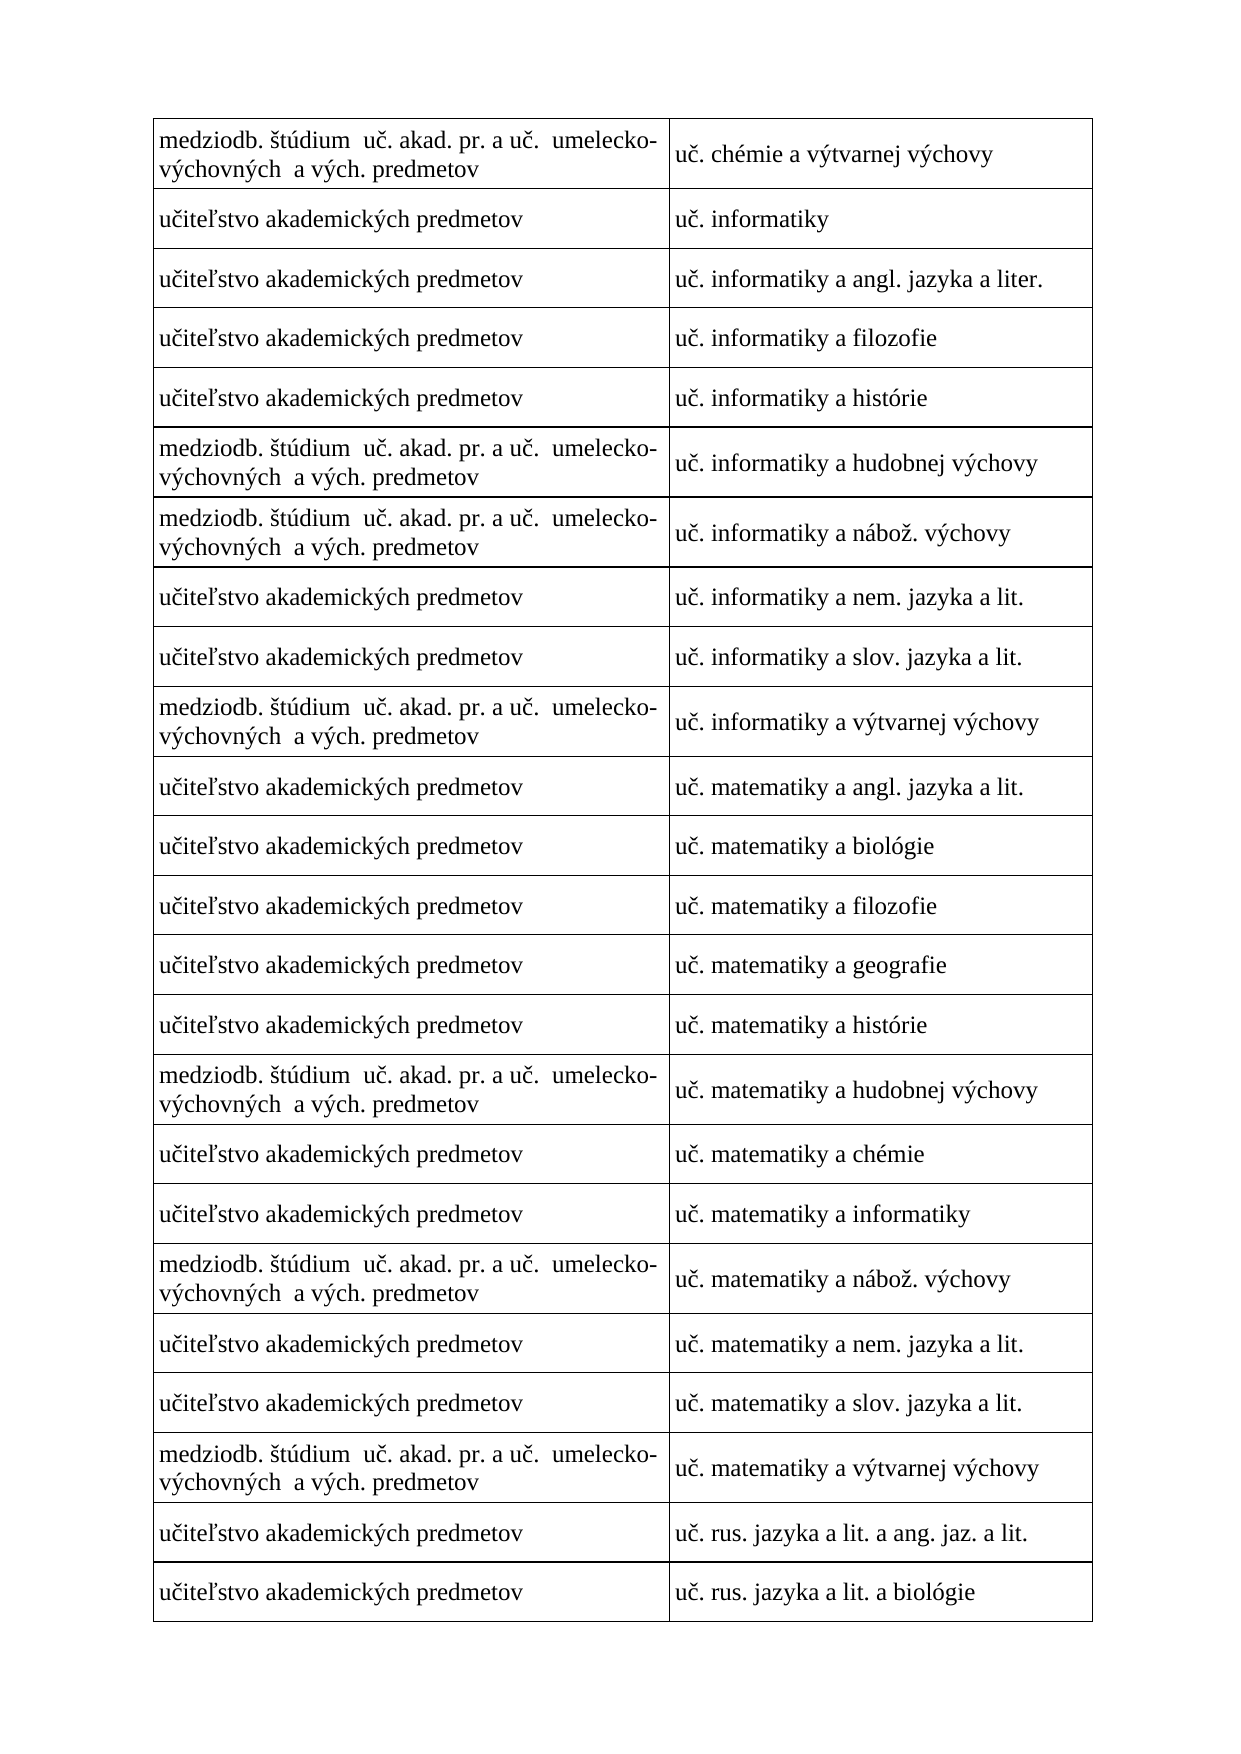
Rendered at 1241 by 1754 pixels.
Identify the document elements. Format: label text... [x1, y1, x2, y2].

table_cell učiteľstvo akademických predmetov [154, 1184, 669, 1243]
table_cell učiteľstvo akademických predmetov [154, 935, 669, 994]
table_cell uč. matematiky a biológie [670, 816, 1092, 875]
table_cell učiteľstvo akademických predmetov [154, 627, 669, 686]
table_cell uč. matematiky a chémie [670, 1125, 1092, 1183]
table_cell uč. informatiky a histórie [670, 368, 1092, 426]
table_cell uč. informatiky a slov. jazyka a lit. [670, 627, 1092, 686]
table_cell učiteľstvo akademických predmetov [154, 249, 669, 307]
table_cell uč. informatiky a filozofie [670, 308, 1092, 367]
table_cell učiteľstvo akademických predmetov [154, 876, 669, 934]
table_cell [154, 1563, 669, 1621]
table_cell učiteľstvo akademických predmetov [154, 568, 669, 626]
table_cell uč. informatiky a hudobnej výchovy [670, 428, 1092, 496]
table_cell uč. matematiky a angl. jazyka a lit. [670, 757, 1092, 815]
table_cell medziodb. štúdium uč. akad. pr. a uč. umelecko-výchovných a vých. predmetov [154, 1055, 669, 1123]
table_cell uč. informatiky a nábož. výchovy [670, 498, 1092, 566]
table_cell medziodb. štúdium uč. akad. pr. a uč. umelecko-výchovných a vých. predmetov [154, 687, 669, 756]
table_cell medziodb. štúdium uč. akad. pr. a uč. umelecko-výchovných a vých. predmetov [154, 498, 669, 566]
table_cell uč. informatiky [670, 189, 1092, 248]
table_cell uč. matematiky a histórie [670, 995, 1092, 1053]
table_cell uč. matematiky a filozofie [670, 876, 1092, 934]
table_cell uč. matematiky a informatiky [670, 1184, 1092, 1243]
table_cell medziodb. štúdium uč. akad. pr. a uč. umelecko-výchovných a vých. predmetov [154, 428, 669, 496]
table_cell uč. rus. jazyka a lit. a biológie [670, 1563, 1092, 1621]
table_cell uč. matematiky a nem. jazyka a lit. [670, 1314, 1092, 1372]
table_cell učiteľstvo akademických predmetov [154, 1373, 669, 1432]
table_cell uč. matematiky a hudobnej výchovy [670, 1055, 1092, 1123]
table_cell medziodb. štúdium uč. akad. pr. a uč. umelecko-výchovných a vých. predmetov [154, 1433, 669, 1502]
table_cell uč. matematiky a slov. jazyka a lit. [670, 1373, 1092, 1432]
table_cell učiteľstvo akademických predmetov [154, 368, 669, 426]
table_cell uč. informatiky a angl. jazyka a liter. [670, 249, 1092, 307]
table_cell uč. chémie a výtvarnej výchovy [670, 119, 1092, 188]
table_cell učiteľstvo akademických predmetov [154, 189, 669, 248]
table_cell uč. matematiky a výtvarnej výchovy [670, 1433, 1092, 1502]
table_cell uč. informatiky a nem. jazyka a lit. [670, 568, 1092, 626]
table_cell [154, 119, 669, 188]
table_cell uč. matematiky a nábož. výchovy [670, 1244, 1092, 1313]
table_cell uč. matematiky a geografie [670, 935, 1092, 994]
table_cell medziodb. štúdium uč. akad. pr. a uč. umelecko-výchovných a vých. predmetov [154, 1244, 669, 1313]
table_cell učiteľstvo akademických predmetov [154, 1503, 669, 1561]
table_cell uč. rus. jazyka a lit. a ang. jaz. a lit. [670, 1503, 1092, 1561]
table_cell učiteľstvo akademických predmetov [154, 308, 669, 367]
table_cell učiteľstvo akademických predmetov [154, 995, 669, 1053]
table_cell učiteľstvo akademických predmetov [154, 757, 669, 815]
table_cell učiteľstvo akademických predmetov [154, 1125, 669, 1183]
table_cell uč. informatiky a výtvarnej výchovy [670, 687, 1092, 756]
table_cell učiteľstvo akademických predmetov [154, 1314, 669, 1372]
table_cell učiteľstvo akademických predmetov [154, 816, 669, 875]
